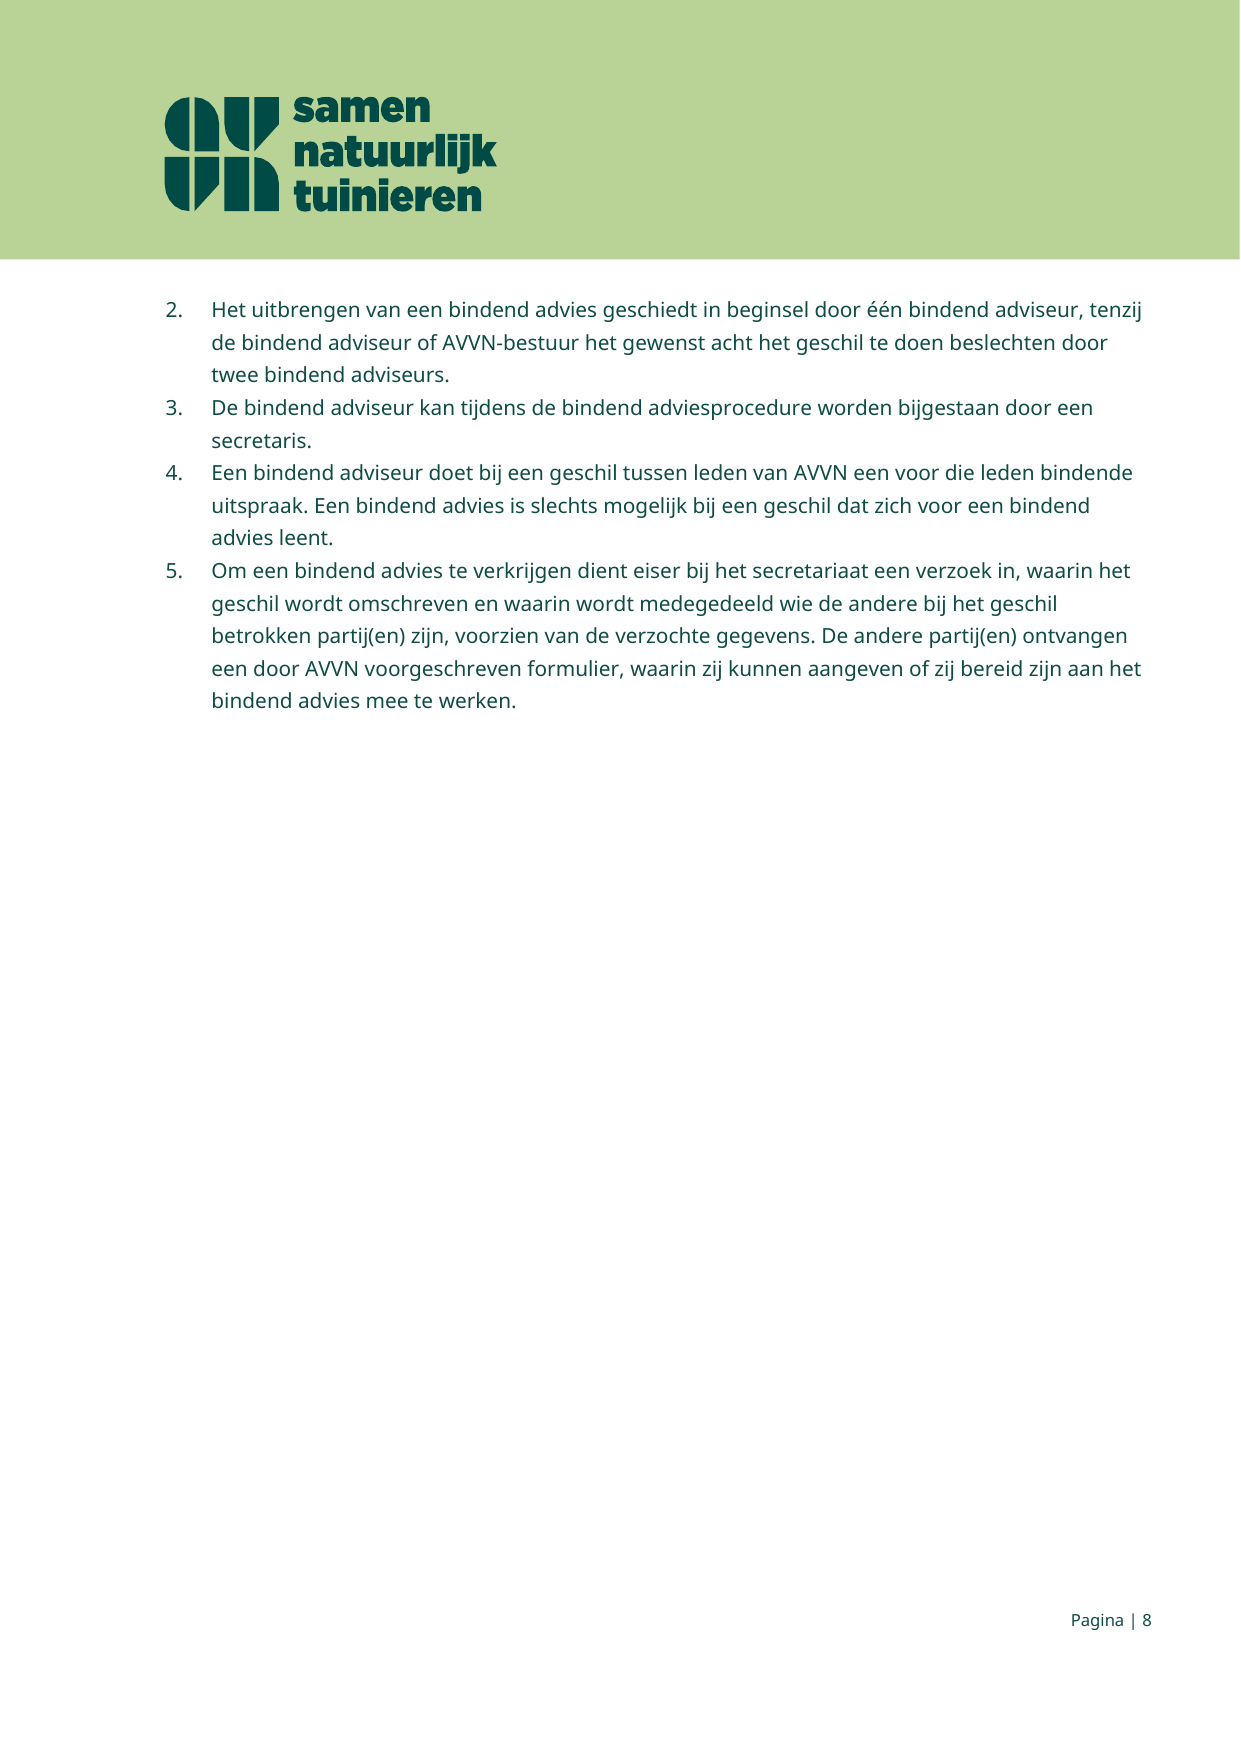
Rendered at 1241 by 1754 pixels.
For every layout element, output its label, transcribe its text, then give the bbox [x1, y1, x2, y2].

text 5. Om een bindend advies te verkrijgen dient eiser bij het secretariaat een verzoek in, waarin het geschil wordt omschreven en waarin wordt medegedeeld wie de andere bij het geschil betrokken partij(en) zijn, voorzien van de verzochte gegevens. De andere partij(en) ontvangen een door AVVN voorgeschreven formulier, waarin zij kunnen aangeven of zij bereid zijn aan het bindend advies mee te werken. [165, 556, 1152, 715]
text 4. Een bindend adviseur doet bij een geschil tussen leden van AVVN een voor die leden bindende uitspraak. Een bindend advies is slechts mogelijk bij een geschil dat zich voor een bindend advies leent. [165, 458, 1152, 552]
text 3. De bindend adviseur kan tijdens de bindend adviesprocedure worden bijgestaan door een secretaris. [165, 393, 1152, 454]
text 2. Het uitbrengen van een bindend advies geschiedt in beginsel door één bindend adviseur, tenzij de bindend adviseur of AVVN-bestuur het gewenst acht het geschil te doen beslechten door twee bindend adviseurs. [165, 295, 1152, 389]
